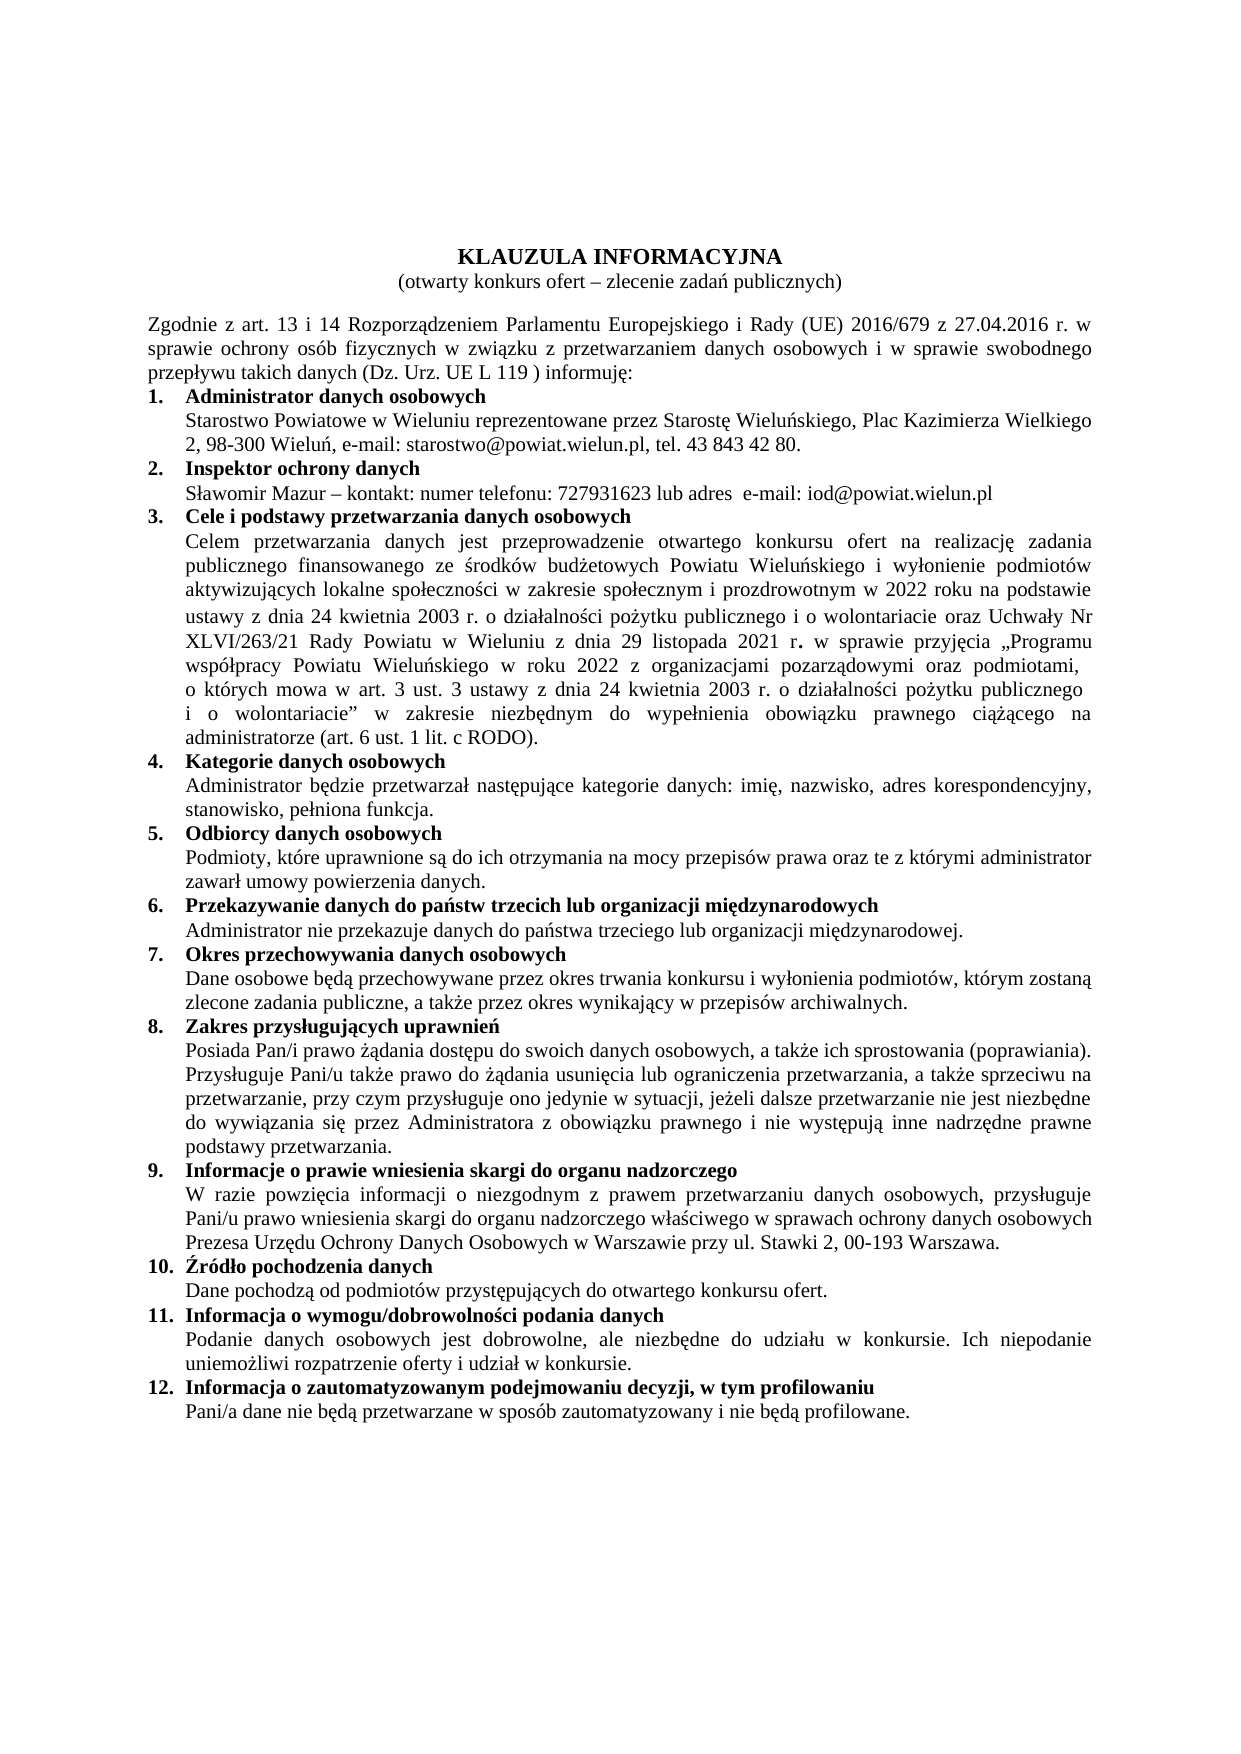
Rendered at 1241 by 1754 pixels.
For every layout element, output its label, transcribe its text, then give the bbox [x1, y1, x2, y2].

text Zgodnie z art. 13 i 14 Rozporządzeniem Parlamentu Europejskiego i Rady (UE) 2016/679 z 27.04.2016 r. w sprawie ochrony osób fizycznych w związku z przetwarzaniem danych osobowych i w sprawie swobodnego przepływu takich danych (Dz. Urz. UE L 119 ) informuję: [148, 312, 1093, 384]
list Inspektor ochrony danych [148, 456, 1093, 480]
list Starostwo Powiatowe w Wieluniu reprezentowane przez Starostę Wieluńskiego, Plac Kazimierza Wielkiego 2, 98-300 Wieluń, e-mail: starostwo@powiat.wielun.pl, tel. 43 843 42 80. [185, 408, 1093, 456]
list Okres przechowywania danych osobowych [148, 942, 1093, 966]
list Pani/a dane nie będą przetwarzane w sposób zautomatyzowany i nie będą profilowane. [185, 1399, 1093, 1423]
list Sławomir Mazur – kontakt: numer telefonu: 727931623 lub adres e-mail: iod@powiat.wielun.pl [185, 480, 1093, 504]
list Informacje o prawie wniesienia skargi do organu nadzorczego [148, 1158, 1093, 1182]
text Dane pochodzą od podmiotów przystępujących do otwartego konkursu ofert. [185, 1278, 1093, 1302]
list Celem przetwarzania danych jest przeprowadzenie otwartego konkursu ofert na realizację zadania publicznego finansowanego ze środków budżetowych Powiatu Wieluńskiego i wyłonienie podmiotów aktywizujących lokalne społeczności w zakresie społecznym i prozdrowotnym w 2022 roku na podstawie ustawy z dnia 24 kwietnia 2003 r. o działalności pożytku publicznego i o wolontariacie oraz Uchwały Nr XLVI/263/21 Rady Powiatu w Wieluniu z dnia 29 listopada 2021 r. w sprawie przyjęcia „Programu współpracy Powiatu Wieluńskiego w roku 2022 z organizacjami pozarządowymi oraz podmiotami, o których mowa w art. 3 ust. 3 ustawy z dnia 24 kwietnia 2003 r. o działalności pożytku publicznego i o wolontariacie” w zakresie niezbędnym do wypełnienia obowiązku prawnego ciążącego na administratorze (art. 6 ust. 1 lit. c RODO). [185, 528, 1093, 749]
list Odbiorcy danych osobowych [148, 821, 1093, 845]
list W razie powzięcia informacji o niezgodnym z prawem przetwarzaniu danych osobowych, przysługuje Pani/u prawo wniesienia skargi do organu nadzorczego właściwego w sprawach ochrony danych osobowych Prezesa Urzędu Ochrony Danych Osobowych w Warszawie przy ul. Stawki 2, 00-193 Warszawa. [185, 1182, 1093, 1254]
list Zakres przysługujących uprawnień [148, 1014, 1093, 1038]
list Informacja o wymogu/dobrowolności podania danych [148, 1302, 1093, 1327]
list Administrator będzie przetwarzał następujące kategorie danych: imię, nazwisko, adres korespondencyjny, stanowisko, pełniona funkcja. [185, 773, 1093, 821]
list Kategorie danych osobowych [148, 749, 1093, 773]
list Podanie danych osobowych jest dobrowolne, ale niezbędne do udziału w konkursie. Ich niepodanie uniemożliwi rozpatrzenie oferty i udział w konkursie. [185, 1327, 1093, 1375]
text (otwarty konkurs ofert – zlecenie zadań publicznych) [148, 269, 1093, 293]
list Informacja o zautomatyzowanym podejmowaniu decyzji, w tym profilowaniu [148, 1375, 1093, 1399]
text KLAUZULA INFORMACYJNA [148, 243, 1093, 269]
list Cele i podstawy przetwarzania danych osobowych [148, 504, 1093, 528]
list Źródło pochodzenia danych [148, 1254, 1093, 1278]
list Przekazywanie danych do państw trzecich lub organizacji międzynarodowych [148, 893, 1093, 917]
list Dane osobowe będą przechowywane przez okres trwania konkursu i wyłonienia podmiotów, którym zostaną zlecone zadania publiczne, a także przez okres wynikający w przepisów archiwalnych. [185, 966, 1093, 1014]
list Posiada Pan/i prawo żądania dostępu do swoich danych osobowych, a także ich sprostowania (poprawiania). Przysługuje Pani/u także prawo do żądania usunięcia lub ograniczenia przetwarzania, a także sprzeciwu na przetwarzanie, przy czym przysługuje ono jedynie w sytuacji, jeżeli dalsze przetwarzanie nie jest niezbędne do wywiązania się przez Administratora z obowiązku prawnego i nie występują inne nadrzędne prawne podstawy przetwarzania. [185, 1038, 1093, 1158]
list Administrator nie przekazuje danych do państwa trzeciego lub organizacji międzynarodowej. [185, 917, 1093, 942]
list Administrator danych osobowych [148, 384, 1093, 408]
list Podmioty, które uprawnione są do ich otrzymania na mocy przepisów prawa oraz te z którymi administrator zawarł umowy powierzenia danych. [185, 845, 1093, 893]
